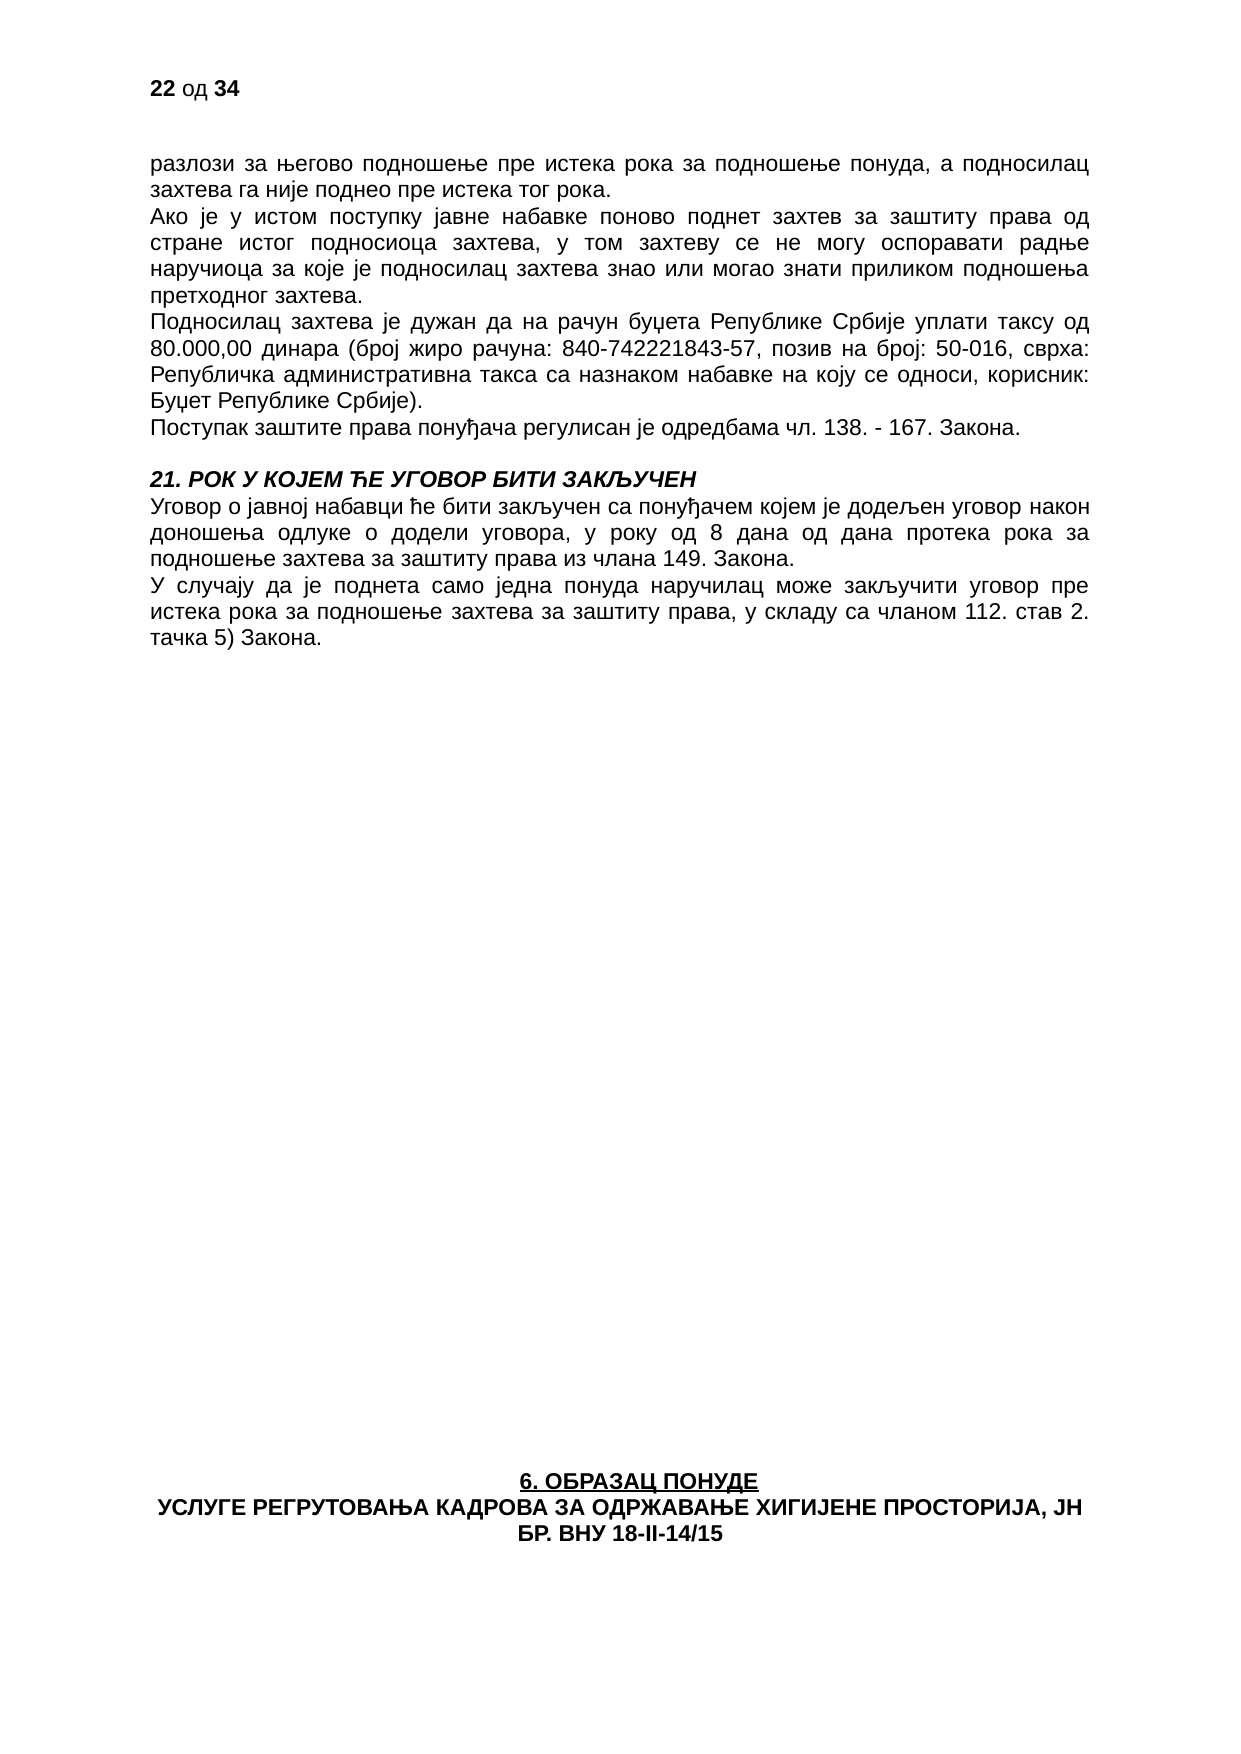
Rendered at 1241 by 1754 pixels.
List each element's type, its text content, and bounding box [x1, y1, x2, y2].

text Уговор о јавној набавци ће бити закључен са понуђачем којем је додељен уговор након доношења одлуке о додели уговора, у року од 8 дана од дана протека рока за подношење захтева за заштиту права из члана 149. Закона. [150, 493, 1090, 572]
text Поступак заштите права понуђача регулисан је одредбама чл. 138. - 167. Закона. [150, 413, 1090, 440]
text УСЛУГЕ РЕГРУТОВАЊА КАДРОВА ЗА ОДРЖАВАЊЕ ХИГИЈЕНЕ ПРОСТОРИЈА, ЈН БР. ВНУ 18-II-14/15 [150, 1494, 1090, 1547]
text 21. РОК У КОЈЕМ ЋЕ УГОВОР БИТИ ЗАКЉУЧЕН [150, 466, 1090, 493]
text 6. ОБРАЗАЦ ПОНУДЕ [187, 1468, 1090, 1494]
text Ако је у истом поступку јавне набавке поново поднет захтев за заштиту права од стране истог подносиоца захтева, у том захтеву се не могу оспоравати радње наручиоца за које је подносилац захтева знао или могао знати приликом подношења претходног захтева. [150, 203, 1090, 308]
text У случају да је поднета само једна понуда наручилац може закључити уговор пре истека рока за подношење захтева за заштиту права, у складу са чланом 112. став 2. тачка 5) Закона. [150, 572, 1090, 651]
text Подносилац захтева је дужан да на рачун буџета Републике Србије уплати таксу од 80.000,00 динара (број жиро рачуна: 840-742221843-57, позив на број: 50-016, сврха: Републичка административна такса са назнаком набавке на коју се односи, корисник: Буџет Републике Србије). [150, 308, 1090, 413]
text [150, 150, 1090, 203]
